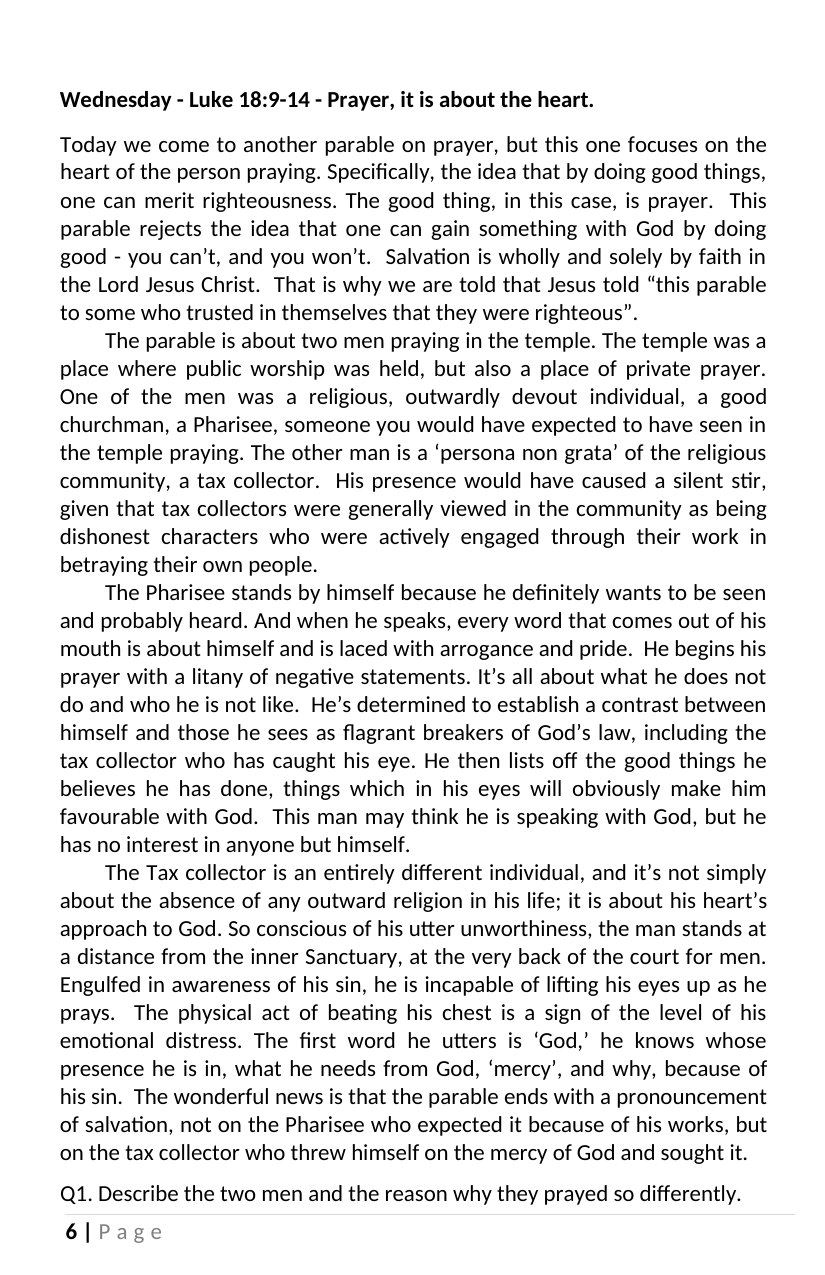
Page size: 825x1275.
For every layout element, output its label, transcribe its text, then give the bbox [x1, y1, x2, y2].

text Today we come to another parable on prayer, but this one focuses on the heart of the person praying. Specifically, the idea that by doing good things, one can merit righteousness. The good thing, in this case, is prayer. This parable rejects the idea that one can gain something with God by doing good - you can’t, and you won’t. Salvation is wholly and solely by faith in the Lord Jesus Christ. That is why we are told that Jesus told “this parable to some who trusted in themselves that they were righteous”. [60, 130, 768, 326]
text The Tax collector is an entirely different individual, and it’s not simply about the absence of any outward religion in his life; it is about his heart’s approach to God. So conscious of his utter unworthiness, the man stands at a distance from the inner Sanctuary, at the very back of the court for men. Engulfed in awareness of his sin, he is incapable of lifting his eyes up as he prays. The physical act of beating his chest is a sign of the level of his emotional distress. The first word he utters is ‘God,’ he knows whose presence he is in, what he needs from God, ‘mercy’, and why, because of his sin. The wonderful news is that the parable ends with a pronouncement of salvation, not on the Pharisee who expected it because of his works, but on the tax collector who threw himself on the mercy of God and sought it. [59, 858, 768, 1166]
text Q1. Describe the two men and the reason why they prayed so differently. [60, 1179, 768, 1207]
text The Pharisee stands by himself because he definitely wants to be seen and probably heard. And when he speaks, every word that comes out of his mouth is about himself and is laced with arrogance and pride. He begins his prayer with a litany of negative statements. It’s all about what he does not do and who he is not like. He’s determined to establish a contrast between himself and those he sees as flagrant breakers of God’s law, including the tax collector who has caught his eye. He then lists off the good things he believes he has done, things which in his eyes will obviously make him favourable with God. This man may think he is speaking with God, but he has no interest in anyone but himself. [59, 578, 768, 858]
text Wednesday - Luke 18:9-14 - Prayer, it is about the heart. [59, 85, 768, 113]
text The parable is about two men praying in the temple. The temple was a place where public worship was held, but also a place of private prayer. One of the men was a religious, outwardly devout individual, a good churchman, a Pharisee, someone you would have expected to have seen in the temple praying. The other man is a ‘persona non grata’ of the religious community, a tax collector. His presence would have caused a silent stir, given that tax collectors were generally viewed in the community as being dishonest characters who were actively engaged through their work in betraying their own people. [59, 326, 768, 578]
